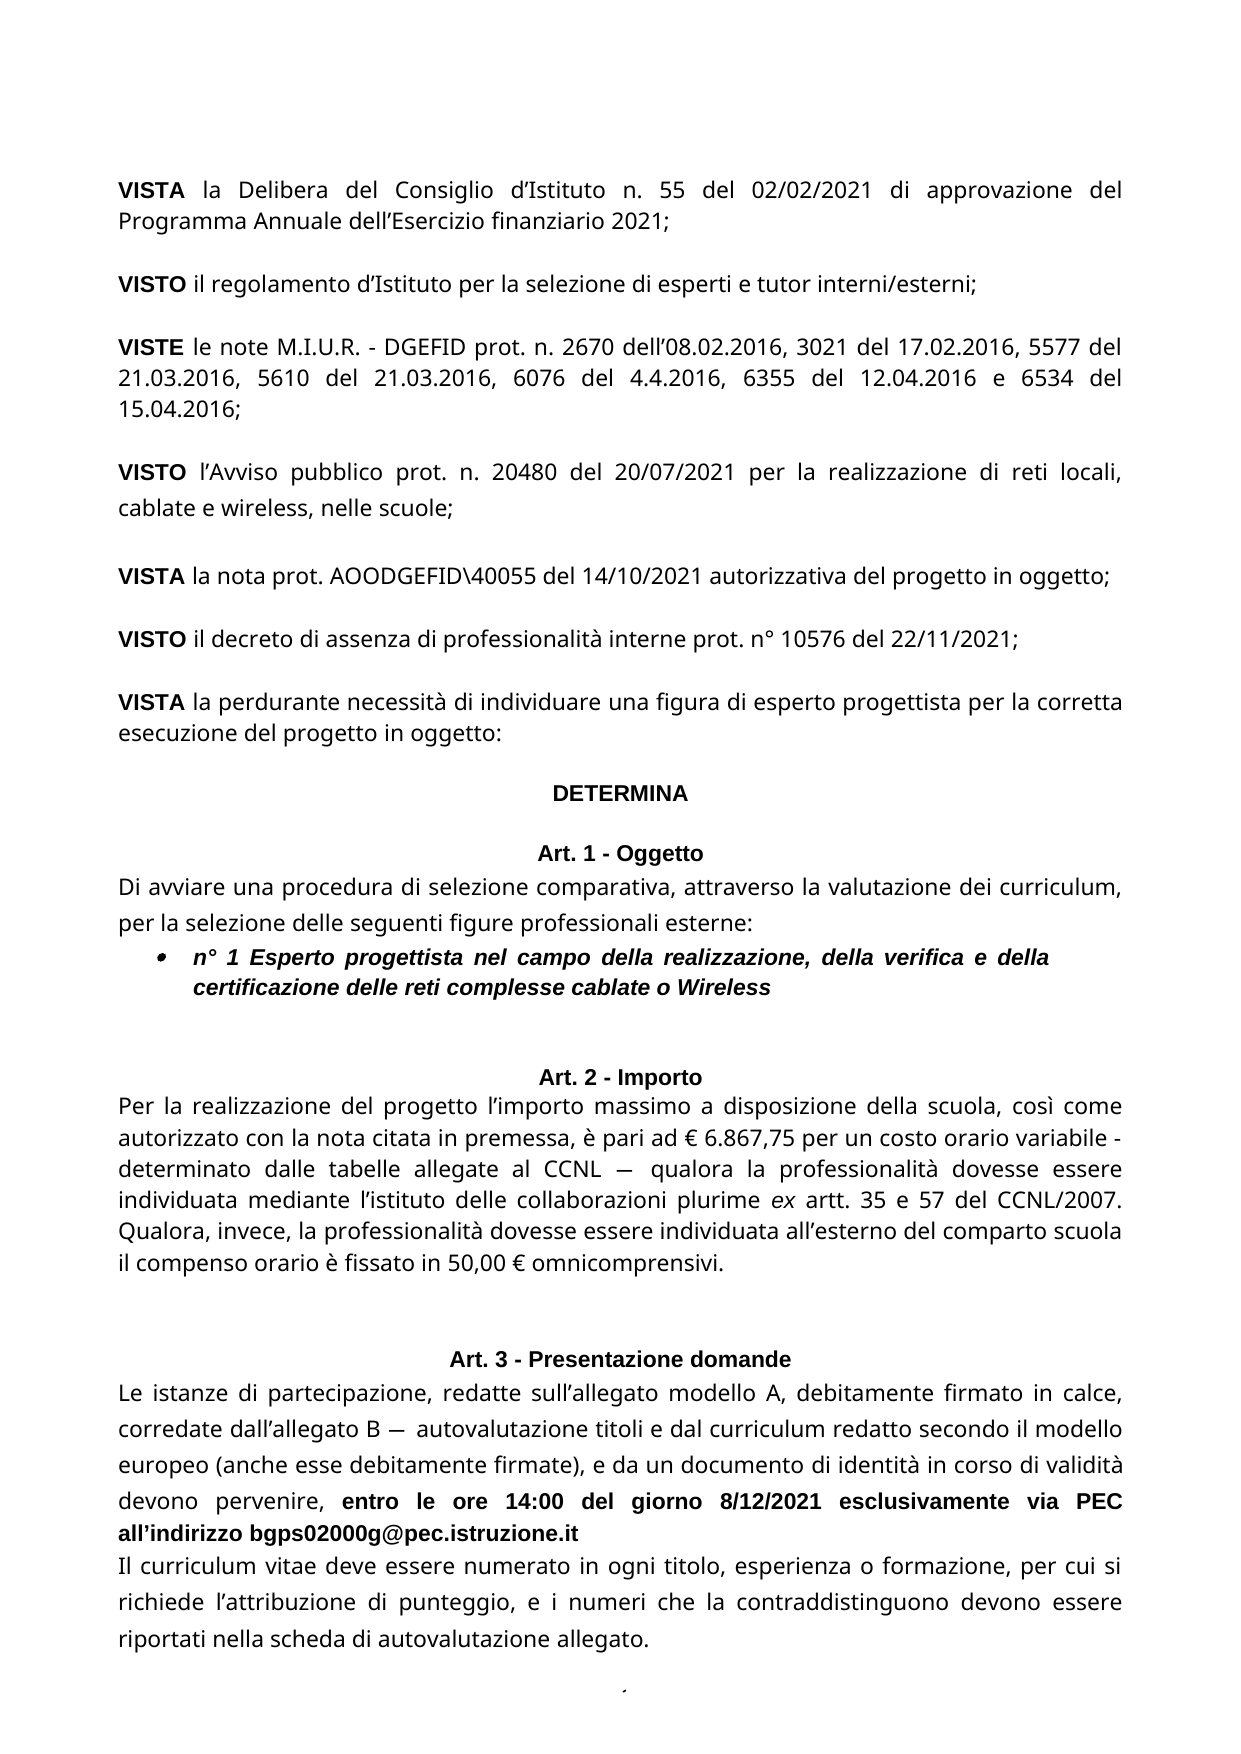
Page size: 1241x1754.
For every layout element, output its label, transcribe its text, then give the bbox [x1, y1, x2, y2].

list n° 1 Esperto progettista nel campo della realizzazione, della verifica e della certificazione delle reti complesse cablate o Wireless [155, 944, 1123, 1000]
text VISTO il regolamento d’Istituto per la selezione di esperti e tutor interni/esterni; [118, 268, 1134, 299]
text Per la realizzazione del progetto l’importo massimo a disposizione della scuola, così come autorizzato con la nota citata in premessa, è pari ad € 6.867,75 per un costo orario variabile - determinato dalle tabelle allegate al CCNL – qualora la professionalità dovesse essere individuata mediante l’istituto delle collaborazioni plurime ex artt. 35 e 57 del CCNL/2007. Qualora, invece, la professionalità dovesse essere individuata all’esterno del comparto scuola il compenso orario è fissato in 50,00 € omnicomprensivi. [118, 1090, 1123, 1278]
subtitle Art. 2 - Importo [136, 1064, 1104, 1090]
text VISTA la Delibera del Consiglio d’Istituto n. 55 del 02/02/2021 di approvazione del Programma Annuale dell’Esercizio finanziario 2021; [118, 174, 1123, 236]
subtitle Art. 3 - Presentazione domande [137, 1346, 1104, 1372]
text VISTO il decreto di assenza di professionalità interne prot. n° 10576 del 22/11/2021; [118, 623, 1134, 654]
text Le istanze di partecipazione, redatte sull’allegato modello A, debitamente firmato in calce, corredate dall’allegato B – autovalutazione titoli e dal curriculum redatto secondo il modello europeo (anche esse debitamente firmate), e da un documento di identità in corso di validità devono pervenire, entro le ore 14:00 del giorno 8/12/2021 esclusivamente via PEC all’indirizzo bgps02000g@pec.istruzione.it [118, 1377, 1123, 1546]
text Art. 1 - Oggetto [136, 840, 1104, 866]
subtitle DETERMINA [136, 779, 1104, 806]
text VISTA la nota prot. AOODGEFID\40055 del 14/10/2021 autorizzativa del progetto in oggetto; [118, 560, 1134, 591]
text VISTE le note M.I.U.R. - DGEFID prot. n. 2670 dell’08.02.2016, 3021 del 17.02.2016, 5577 del 21.03.2016, 5610 del 21.03.2016, 6076 del 4.4.2016, 6355 del 12.04.2016 e 6534 del 15.04.2016; [118, 331, 1123, 425]
text Di avviare una procedura di selezione comparativa, attraverso la valutazione dei curriculum, per la selezione delle seguenti figure professionali esterne: [118, 871, 1123, 938]
text Il curriculum vitae deve essere numerato in ogni titolo, esperienza o formazione, per cui si richiede l’attribuzione di punteggio, e i numeri che la contraddistinguono devono essere riportati nella scheda di autovalutazione allegato. [118, 1550, 1123, 1654]
text VISTA la perdurante necessità di individuare una figura di esperto progettista per la corretta esecuzione del progetto in oggetto: [118, 686, 1123, 748]
text VISTO l’Avviso pubblico prot. n. 20480 del 20/07/2021 per la realizzazione di reti locali, cablate e wireless, nelle scuole; [118, 456, 1123, 523]
